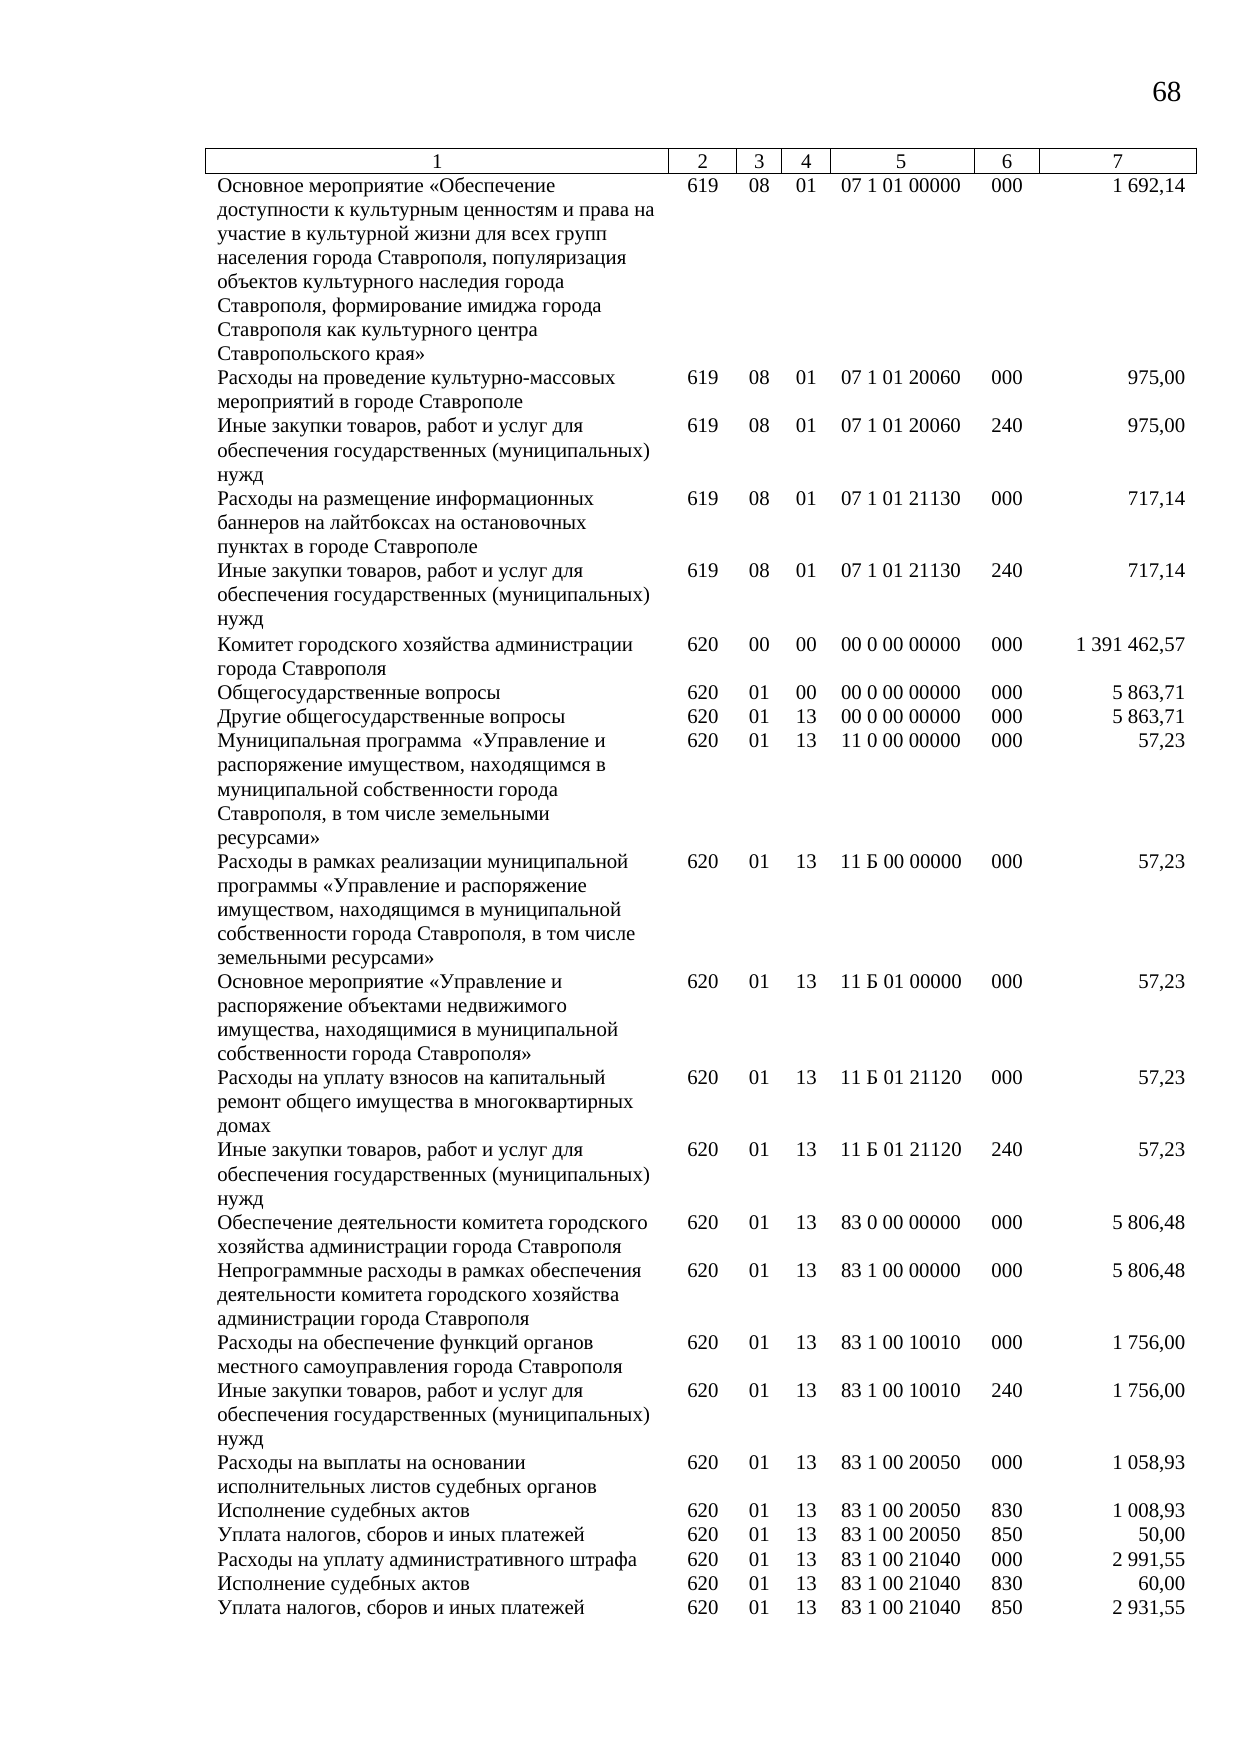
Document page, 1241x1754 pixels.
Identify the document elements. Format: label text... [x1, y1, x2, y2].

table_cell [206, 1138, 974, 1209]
table_header 2 [669, 149, 736, 173]
table_header 3 [737, 149, 781, 173]
table_header 4 [782, 149, 830, 173]
table_header 7 [1040, 149, 1196, 173]
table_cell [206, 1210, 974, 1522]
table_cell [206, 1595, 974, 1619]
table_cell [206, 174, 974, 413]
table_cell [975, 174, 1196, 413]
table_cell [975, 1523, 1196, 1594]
table_header 6 [975, 149, 1039, 173]
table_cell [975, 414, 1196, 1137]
table_header 1 [206, 149, 668, 173]
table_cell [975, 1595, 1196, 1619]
table_header 5 [831, 149, 974, 173]
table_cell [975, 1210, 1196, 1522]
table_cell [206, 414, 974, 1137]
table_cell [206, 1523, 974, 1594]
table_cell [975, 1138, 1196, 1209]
